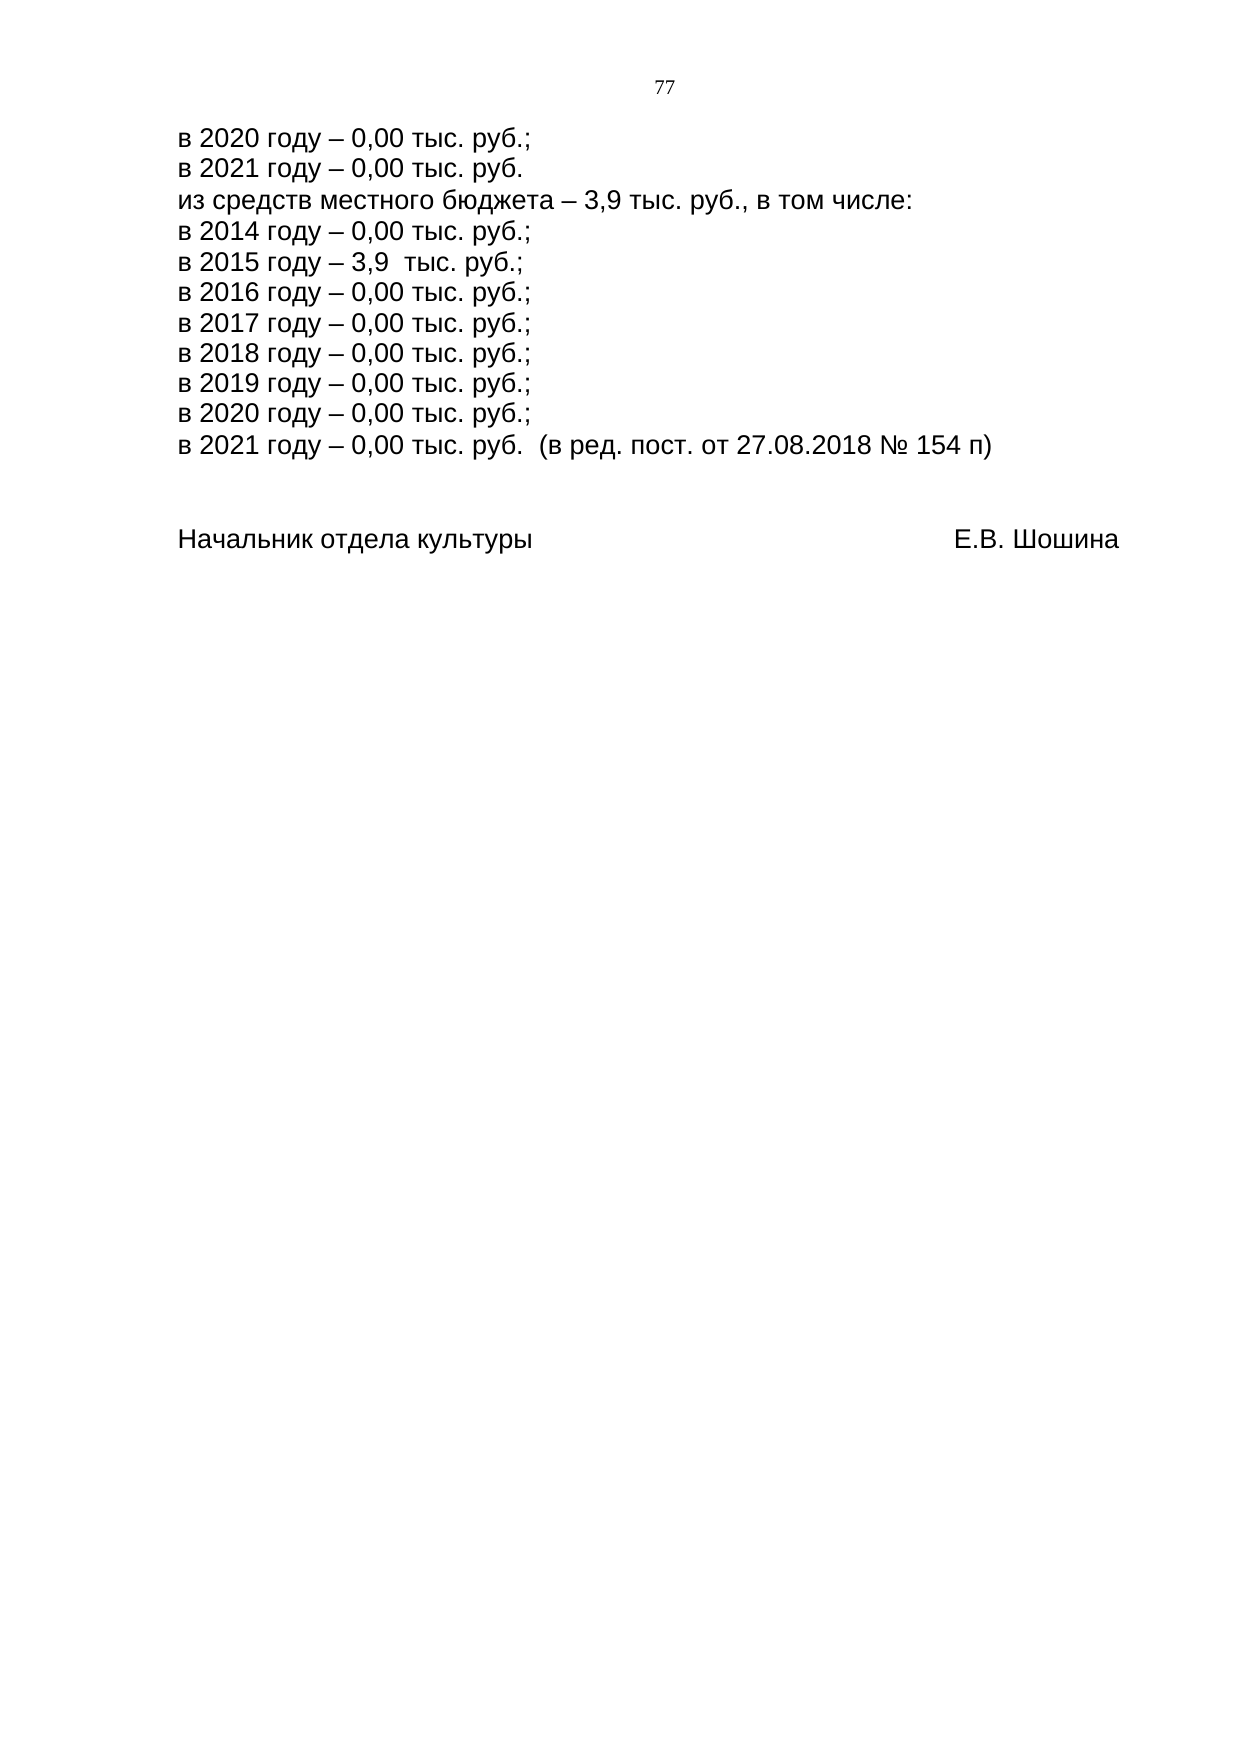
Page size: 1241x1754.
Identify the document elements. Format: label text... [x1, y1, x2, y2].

text в 2018 году – 0,00 тыс. руб.; [177, 338, 1152, 368]
text в 2020 году – 0,00 тыс. руб.; [177, 123, 1152, 153]
text в 2021 году – 0,00 тыс. руб. (в ред. пост. от 27.08.2018 № 154 п) [177, 429, 1152, 460]
text в 2021 году – 0,00 тыс. руб. [177, 153, 1152, 184]
text в 2020 году – 0,00 тыс. руб.; [177, 399, 1152, 429]
text из средств местного бюджета – 3,9 тыс. руб., в том числе: [177, 184, 1152, 215]
text в 2016 году – 0,00 тыс. руб.; [177, 277, 1152, 308]
text Начальник отдела культуры Е.В. Шошина [177, 523, 1152, 554]
text в 2015 году – 3,9 тыс. руб.; [177, 246, 1152, 277]
text в 2019 году – 0,00 тыс. руб.; [177, 368, 1152, 399]
text в 2017 году – 0,00 тыс. руб.; [177, 308, 1152, 338]
text в 2014 году – 0,00 тыс. руб.; [177, 215, 1152, 246]
